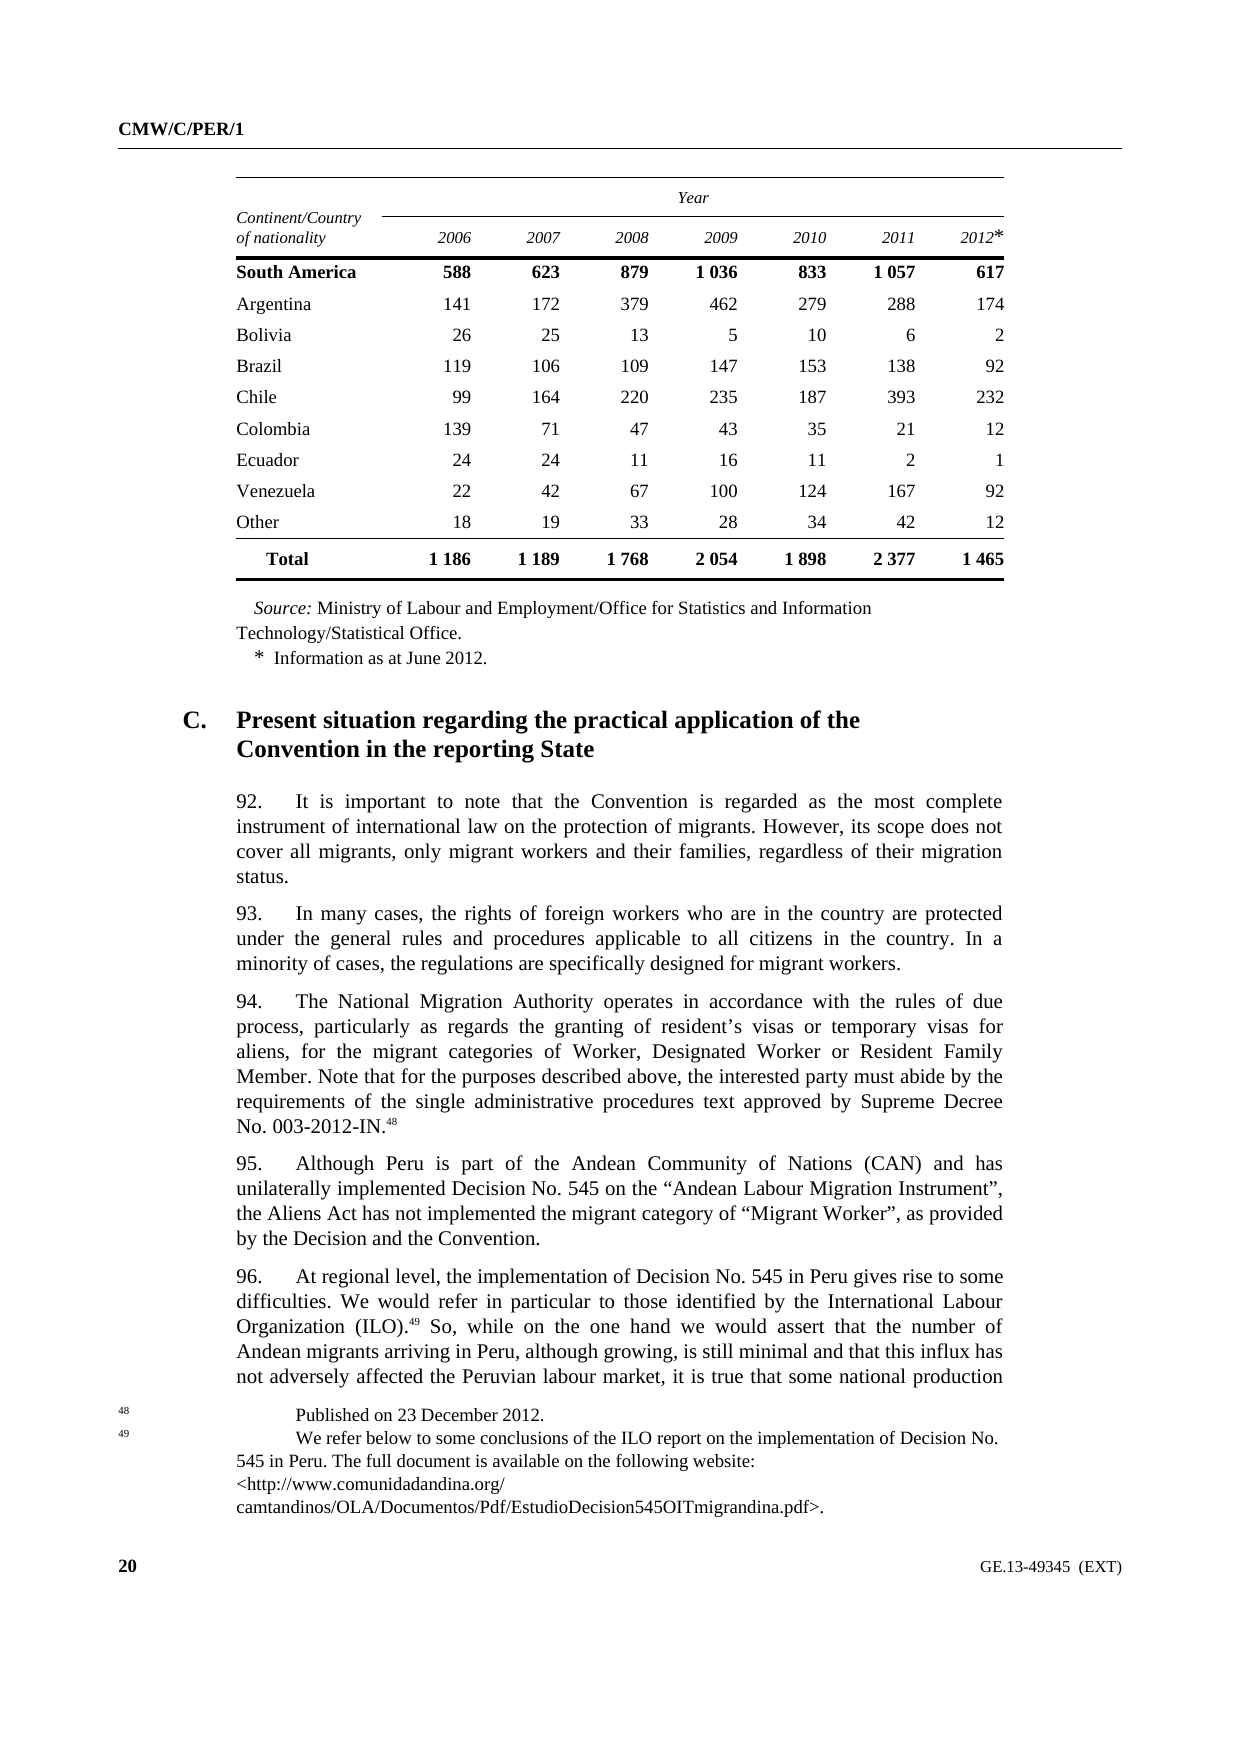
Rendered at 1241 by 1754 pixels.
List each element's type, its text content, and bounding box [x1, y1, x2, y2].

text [236, 1263, 1004, 1388]
table_cell 109 [560, 350, 648, 381]
table_cell 393 [826, 381, 915, 413]
table_cell Bolivia [236, 319, 382, 350]
table_cell 141 [382, 288, 471, 319]
table_cell 2009 [649, 217, 737, 256]
table_cell 92 [915, 350, 1004, 381]
table_cell 462 [649, 288, 737, 319]
table_cell 2006 [382, 217, 471, 256]
table_cell 2 377 [826, 539, 915, 578]
table_cell 1 189 [471, 539, 559, 578]
table_cell 2 [915, 319, 1004, 350]
table_cell Argentina [236, 288, 382, 319]
table_cell 379 [560, 288, 648, 319]
table_cell 2011 [826, 217, 915, 256]
table_cell South America [236, 260, 382, 288]
table_cell 6 [826, 319, 915, 350]
table_cell 279 [738, 288, 826, 319]
table_cell 288 [826, 288, 915, 319]
table_cell 232 [915, 381, 1004, 413]
table_cell 92 [915, 475, 1004, 506]
table_cell 623 [471, 260, 559, 288]
table_cell 1 [915, 444, 1004, 475]
table_cell 71 [471, 413, 559, 444]
table_cell 12 [915, 506, 1004, 538]
table_cell 588 [382, 260, 471, 288]
table_cell 35 [738, 413, 826, 444]
table_cell 47 [560, 413, 648, 444]
table_cell Brazil [236, 350, 382, 381]
table_cell 11 [738, 444, 826, 475]
table_cell 2 054 [649, 539, 737, 578]
text * Information as at June 2012. [236, 644, 1004, 669]
text Source: Ministry of Labour and Employment/Office for Statistics and Information Technology/Statistical Office. [236, 594, 1004, 644]
table_cell 11 [560, 444, 648, 475]
table_cell 13 [560, 319, 648, 350]
table_cell 187 [738, 381, 826, 413]
table_cell 2007 [471, 217, 559, 256]
table_cell 25 [471, 319, 559, 350]
table_cell 879 [560, 260, 648, 288]
table_header Continent/Country of nationality [236, 178, 382, 256]
table_header Year [382, 178, 1004, 216]
table_cell 167 [826, 475, 915, 506]
table_cell Venezuela [236, 475, 382, 506]
table_cell Other [236, 506, 382, 538]
table_cell 172 [471, 288, 559, 319]
text 92. It is important to note that the Convention is regarded as the most complete instrument of international law on the protection of migrants. However, its scope does not cover all migrants, only migrant workers and their families, regardless of their migration status. [236, 788, 1004, 888]
table_cell Colombia [236, 413, 382, 444]
table_cell 1 768 [560, 539, 648, 578]
table_cell 220 [560, 381, 648, 413]
table_cell 147 [649, 350, 737, 381]
table_cell 119 [382, 350, 471, 381]
table_cell 153 [738, 350, 826, 381]
table_cell 100 [649, 475, 737, 506]
table_cell 1 898 [738, 539, 826, 578]
table_cell 1 186 [382, 539, 471, 578]
table_cell 2012* [915, 217, 1004, 256]
table_cell 67 [560, 475, 648, 506]
table_cell 21 [826, 413, 915, 444]
table_cell Total [236, 539, 382, 578]
table_cell 99 [382, 381, 471, 413]
table_cell 124 [738, 475, 826, 506]
text 94. The National Migration Authority operates in accordance with the rules of due process, particularly as regards the granting of resident’s visas or temporary visas for aliens, for the migrant categories of Worker, Designated Worker or Resident Family Member. Note that for the purposes described above, the interested party must abide by the requirements of the single administrative procedures text approved by Supreme Decree No. 003-2012-IN. [236, 988, 1004, 1138]
table_cell 18 [382, 506, 471, 538]
table_cell 174 [915, 288, 1004, 319]
table_cell 164 [471, 381, 559, 413]
table_cell 24 [471, 444, 559, 475]
table_cell 42 [471, 475, 559, 506]
table_cell 33 [560, 506, 648, 538]
table_cell 1 465 [915, 539, 1004, 578]
table_cell 42 [826, 506, 915, 538]
table_cell 106 [471, 350, 559, 381]
table_cell 139 [382, 413, 471, 444]
table_cell Ecuador [236, 444, 382, 475]
table_cell 138 [826, 350, 915, 381]
table_cell 10 [738, 319, 826, 350]
table_cell 26 [382, 319, 471, 350]
table_cell 19 [471, 506, 559, 538]
table_cell 2010 [738, 217, 826, 256]
table_cell 34 [738, 506, 826, 538]
table_cell 24 [382, 444, 471, 475]
table_cell 22 [382, 475, 471, 506]
table_cell 5 [649, 319, 737, 350]
text C. Present situation regarding the practical application of the Convention in the reporting State [118, 706, 1004, 763]
table_cell 2008 [560, 217, 648, 256]
table_cell 1 057 [826, 260, 915, 288]
table_cell 833 [738, 260, 826, 288]
text 93. In many cases, the rights of foreign workers who are in the country are protected under the general rules and procedures applicable to all citizens in the country. In a minority of cases, the regulations are specifically designed for migrant workers. [236, 900, 1004, 975]
table_cell 617 [915, 260, 1004, 288]
table_cell 16 [649, 444, 737, 475]
table_cell 12 [915, 413, 1004, 444]
table_cell Chile [236, 381, 382, 413]
table_cell 28 [649, 506, 737, 538]
table_cell 43 [649, 413, 737, 444]
text 95. Although Peru is part of the Andean Community of Nations (CAN) and has unilaterally implemented Decision No. 545 on the “Andean Labour Migration Instrument”, the Aliens Act has not implemented the migrant category of “Migrant Worker”, as provided by the Decision and the Convention. [236, 1150, 1004, 1250]
table_cell 235 [649, 381, 737, 413]
table_cell 2 [826, 444, 915, 475]
table_cell 1 036 [649, 260, 737, 288]
